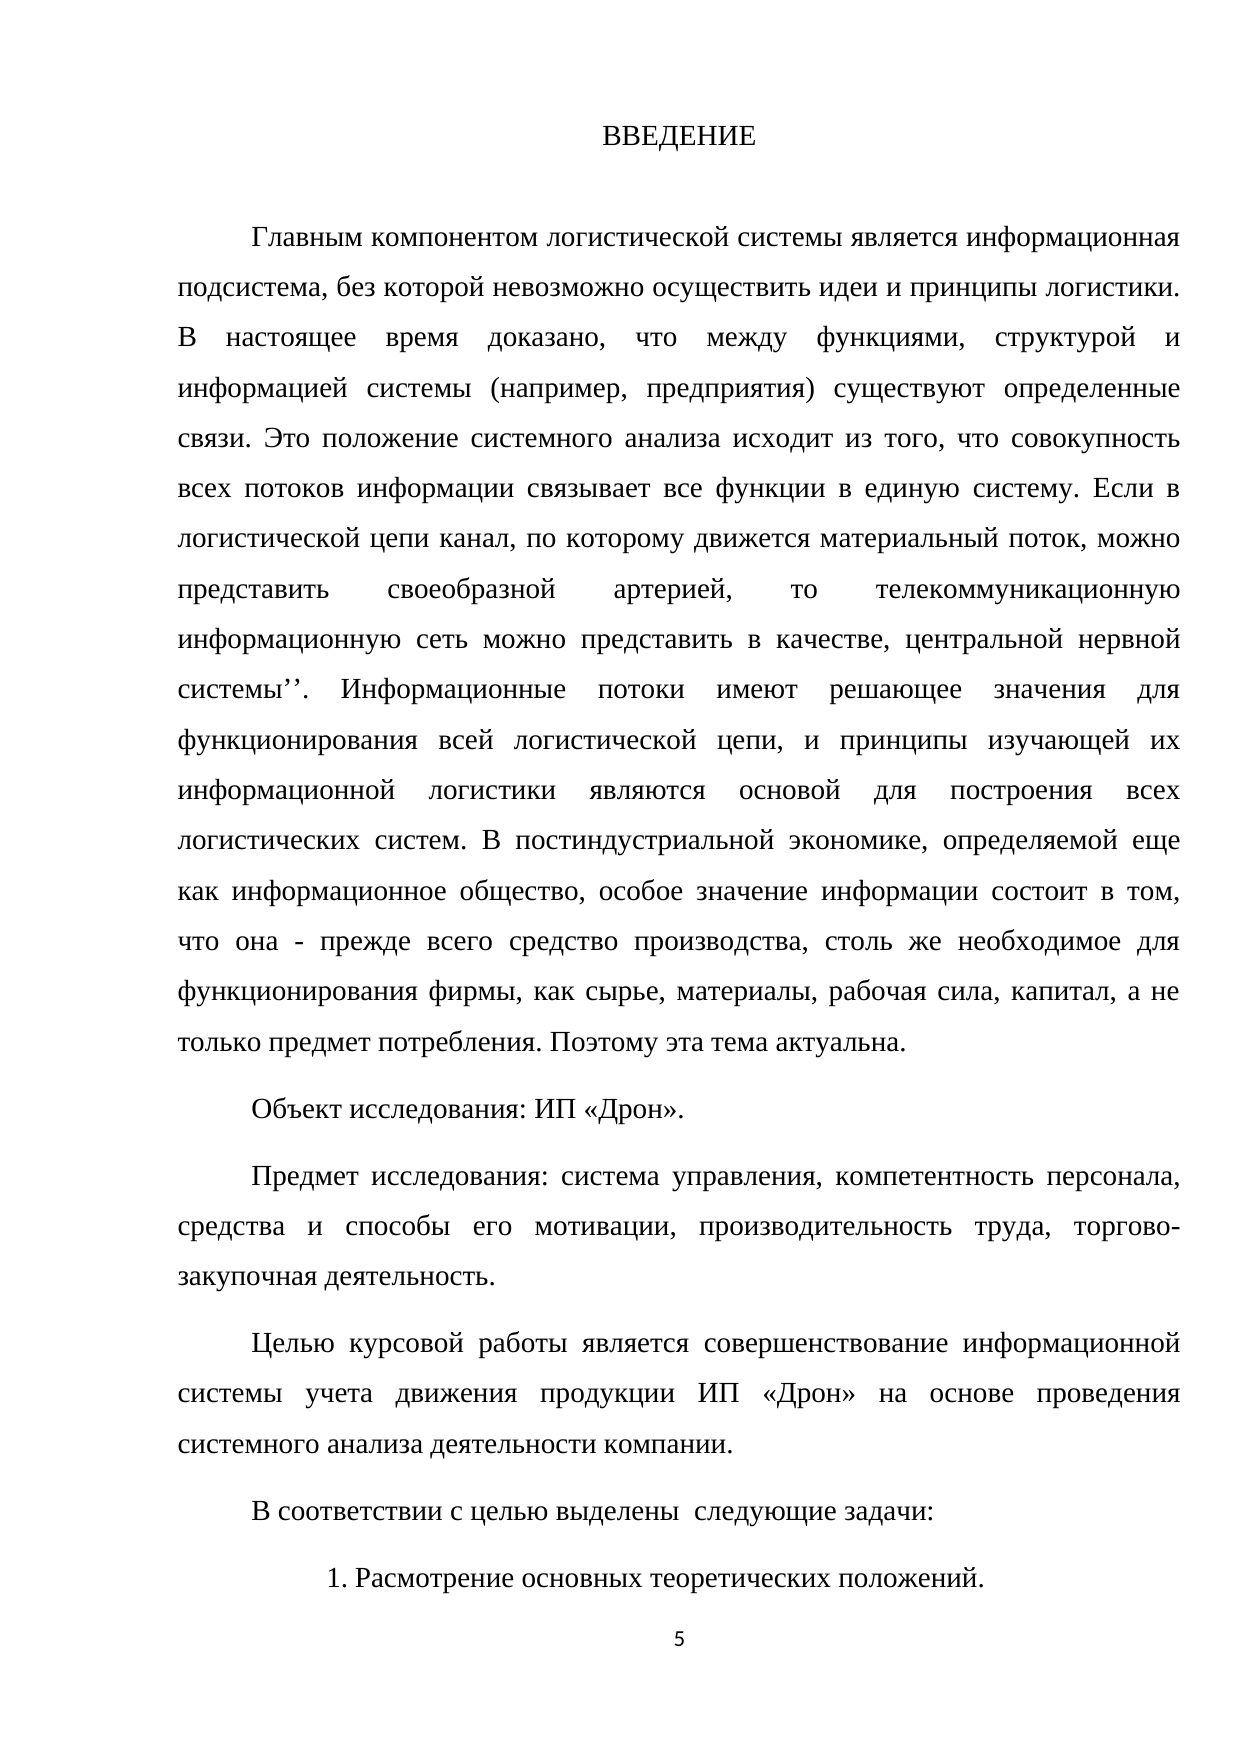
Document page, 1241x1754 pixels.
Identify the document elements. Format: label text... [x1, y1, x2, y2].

text Главным компонентом логистической системы является информационная подсистема, без которой невозможно осуществить идеи и принципы логистики. В настоящее время доказано, что между функциями, структурой и информацией системы (например, предприятия) существуют определенные связи. Это положение системного анализа исходит из того, что совокупность всех потоков информации связывает все функции в единую систему. Если в логистической цепи канал, по которому движется материальный поток, можно представить своеобразной артерией, то телекоммуникационную информационную сеть можно представить в качестве, центральной нервной системы’’. Информационные потоки имеют решающее значения для функционирования всей логистической цепи, и принципы изучающей их информационной логистики являются основой для построения всех логистических систем. В постиндустриальной экономике, определяемой еще как информационное общество, особое значение информации состоит в том, что она - прежде всего средство производства, столь же необходимое для функционирования фирмы, как сырье, материалы, рабочая сила, капитал, а не только предмет потребления. Поэтому эта тема актуальна. [177, 219, 1181, 1057]
text В соответствии с целью выделены следующие задачи: [177, 1493, 1181, 1526]
list Расмотрение основных теоретических положений. [252, 1560, 1181, 1593]
text Предмет исследования: система управления, компетентность персонала, средства и способы его мотивации, производительность труда, торгово-закупочная деятельность. [177, 1158, 1181, 1292]
text Объект исследования: ИП «Дрон». [177, 1091, 1181, 1124]
text Целью курсовой работы является совершенствование информационной системы учета движения продукции ИП «Дрон» на основе проведения системного анализа деятельности компании. [177, 1325, 1181, 1459]
text ВВЕДЕНИЕ [177, 118, 1181, 152]
